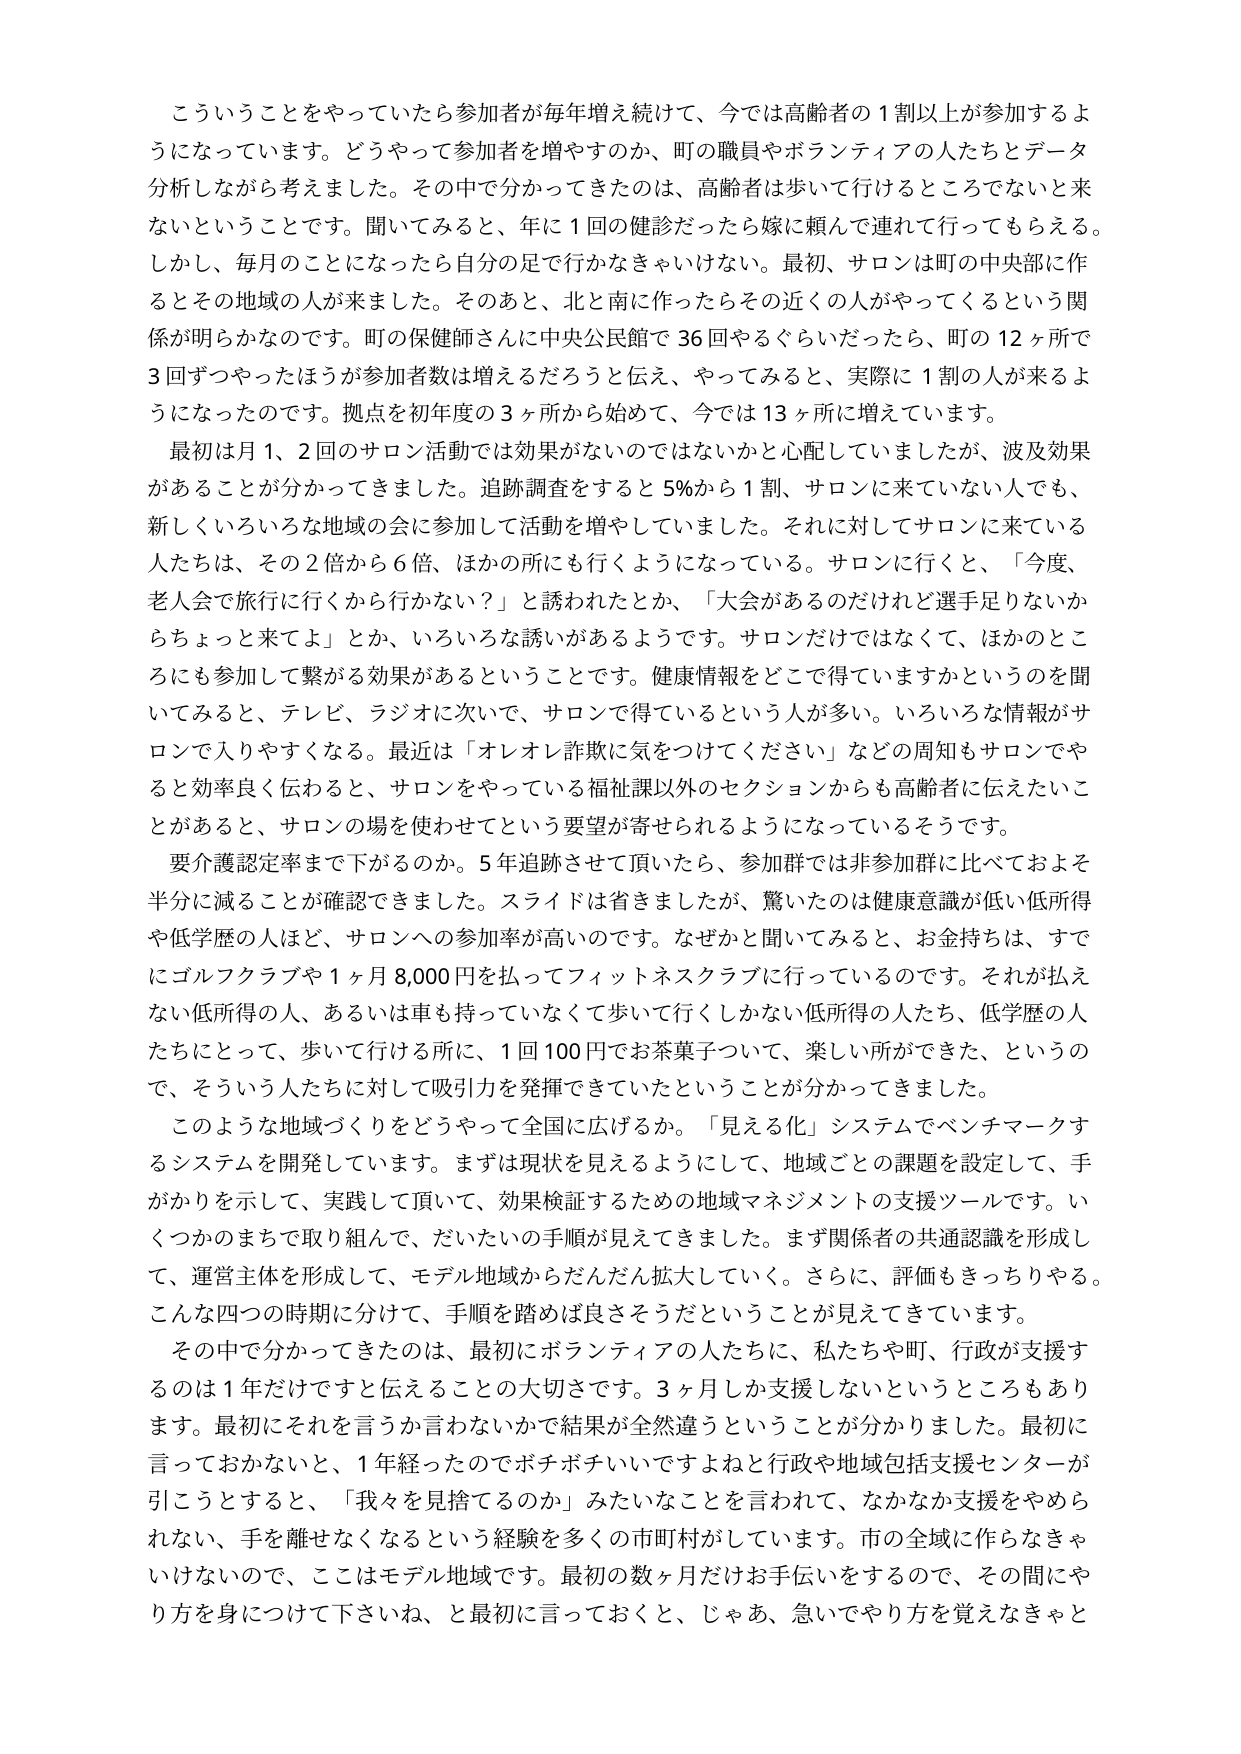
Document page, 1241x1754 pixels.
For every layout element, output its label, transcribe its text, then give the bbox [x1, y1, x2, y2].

text 要介護認定率まで下がるのか。5年追跡させて頂いたら、参加群では非参加群に比べておよそ半分に減ることが確認できました。スライドは省きましたが、驚いたのは健康意識が低い低所得や低学歴の人ほど、サロンへの参加率が高いのです。なぜかと聞いてみると、お金持ちは、すでにゴルフクラブや1ヶ月8,000円を払ってフィットネスクラブに行っているのです。それが払えない低所得の人、あるいは車も持っていなくて歩いて行くしかない低所得の人たち、低学歴の人たちにとって、歩いて行ける所に、1回100円でお茶菓子ついて、楽しい所ができた、というので、そういう人たちに対して吸引力を発揮できていたということが分かってきました。 [148, 843, 1092, 1106]
text こういうことをやっていたら参加者が毎年増え続けて、今では高齢者の1割以上が参加するようになっています。どうやって参加者を増やすのか、町の職員やボランティアの人たちとデータ分析しながら考えました。その中で分かってきたのは、高齢者は歩いて行けるところでないと来ないということです。聞いてみると、年に1回の健診だったら嫁に頼んで連れて行ってもらえる。しかし、毎月のことになったら自分の足で行かなきゃいけない。最初、サロンは町の中央部に作るとその地域の人が来ました。そのあと、北と南に作ったらその近くの人がやってくるという関係が明らかなのです。町の保健師さんに中央公民館で36回やるぐらいだったら、町の12ヶ所で3回ずつやったほうが参加者数は増えるだろうと伝え、やってみると、実際に1割の人が来るようになったのです。拠点を初年度の3ヶ所から始めて、今では13ヶ所に増えています。 [148, 93, 1092, 431]
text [148, 1331, 1092, 1631]
text 最初は月1、2回のサロン活動では効果がないのではないかと心配していましたが、波及効果があることが分かってきました。追跡調査をすると5%から1割、サロンに来ていない人でも、新しくいろいろな地域の会に参加して活動を増やしていました。それに対してサロンに来ている人たちは、その２倍から６倍、ほかの所にも行くようになっている。サロンに行くと、「今度、老人会で旅行に行くから行かない？」と誘われたとか、「大会があるのだけれど選手足りないからちょっと来てよ」とか、いろいろな誘いがあるようです。サロンだけではなくて、ほかのところにも参加して繋がる効果があるということです。健康情報をどこで得ていますかというのを聞いてみると、テレビ、ラジオに次いで、サロンで得ているという人が多い。いろいろな情報がサロンで入りやすくなる。最近は「オレオレ詐欺に気をつけてください」などの周知もサロンでやると効率良く伝わると、サロンをやっている福祉課以外のセクションからも高齢者に伝えたいことがあると、サロンの場を使わせてという要望が寄せられるようになっているそうです。 [148, 431, 1092, 843]
text このような地域づくりをどうやって全国に広げるか。「見える化」システムでベンチマークするシステムを開発しています。まずは現状を見えるようにして、地域ごとの課題を設定して、手がかりを示して、実践して頂いて、効果検証するための地域マネジメントの支援ツールです。いくつかのまちで取り組んで、だいたいの手順が見えてきました。まず関係者の共通認識を形成して、運営主体を形成して、モデル地域からだんだん拡大していく。さらに、評価もきっちりやる。こんな四つの時期に分けて、手順を踏めば良さそうだということが見えてきています。 [148, 1106, 1092, 1331]
